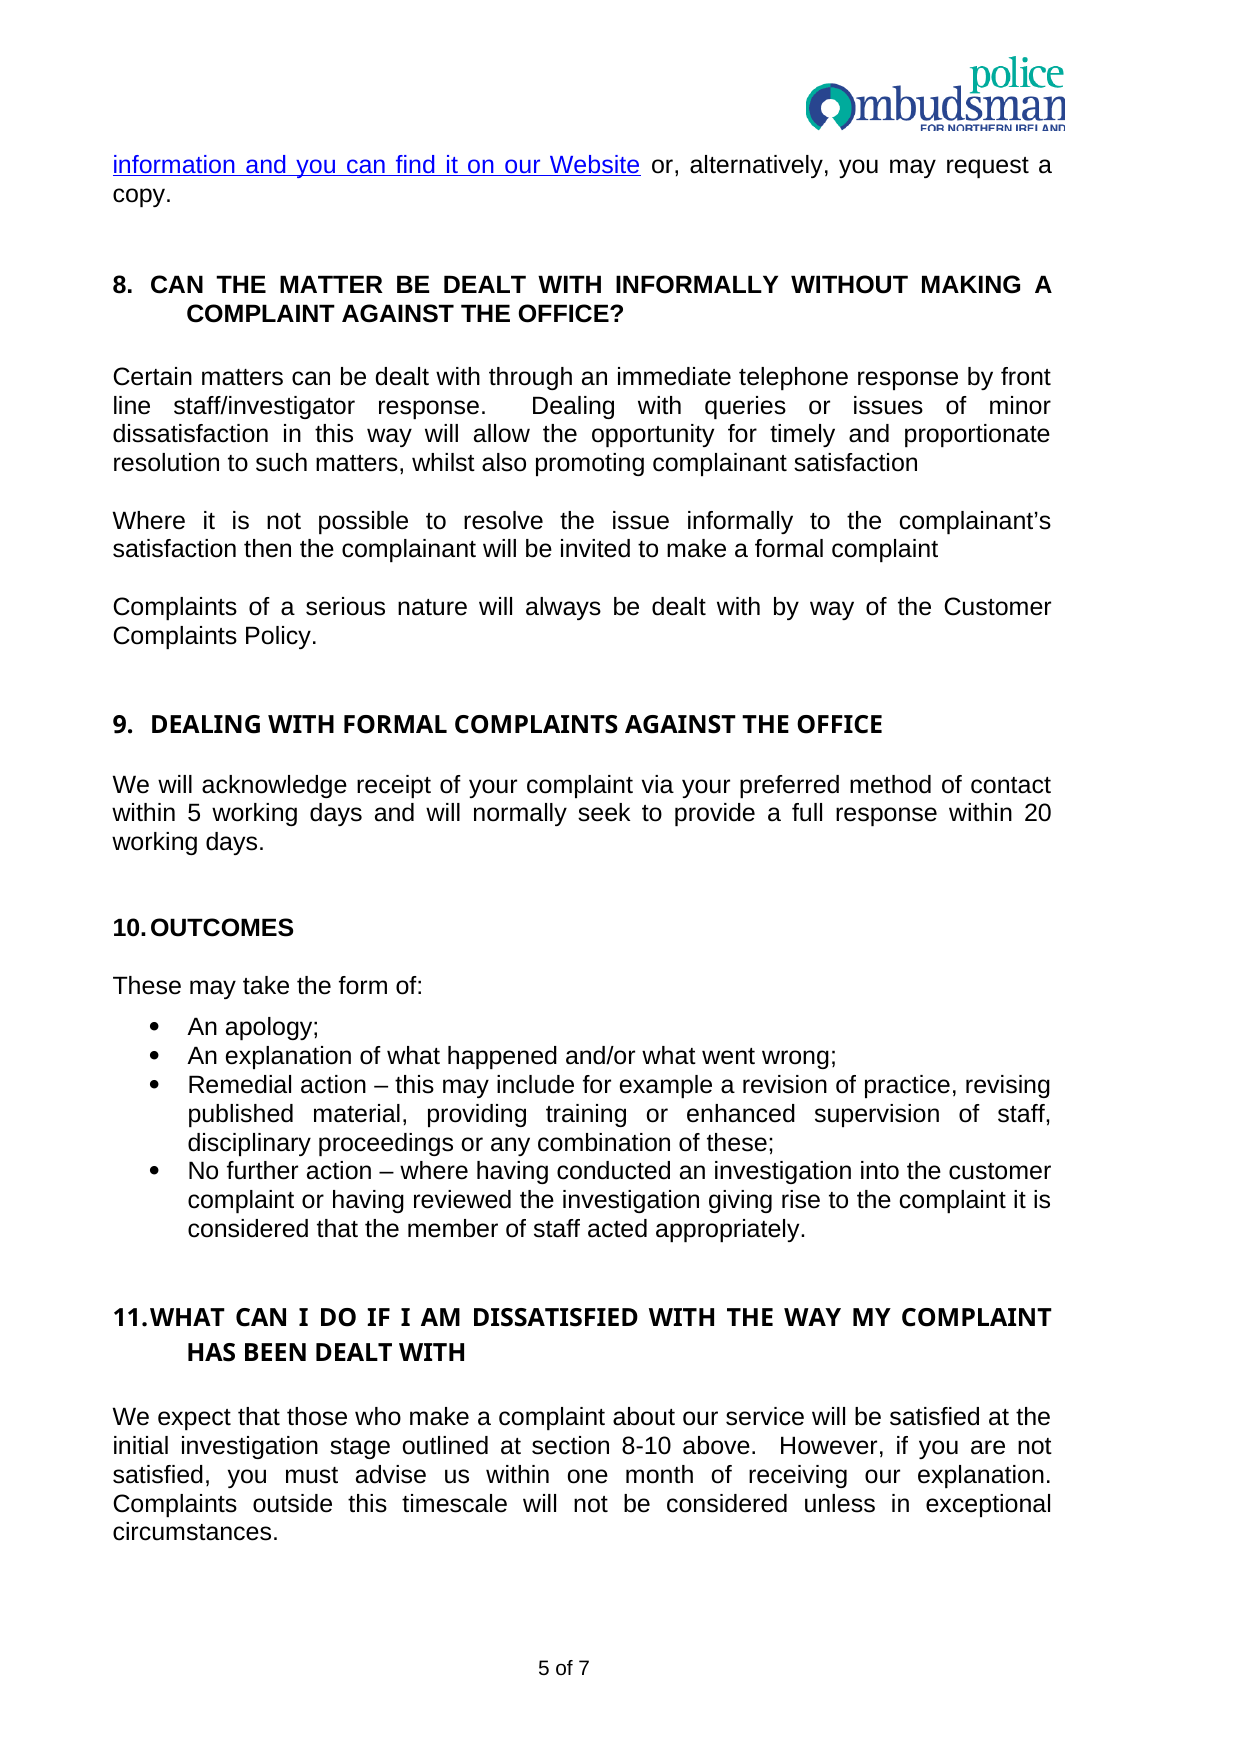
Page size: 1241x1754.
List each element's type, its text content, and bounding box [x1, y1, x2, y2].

list CAN THE MATTER BE DEALT WITH INFORMALLY WITHOUT MAKING A COMPLAINT AGAINST THE OFFICE? [112, 270, 1053, 328]
text We will acknowledge receipt of your complaint via your preferred method of contact within 5 working days and will normally seek to provide a full response within 20 working days. [112, 770, 1053, 856]
text Complaints of a serious nature will always be dealt with by way of the Customer Complaints Policy. [112, 592, 1053, 649]
list No further action – where having conducted an investigation into the customer complaint or having reviewed the investigation giving rise to the complaint it is considered that the member of staff acted appropriately. [150, 1156, 1053, 1243]
text We expect that those who make a complaint about our service will be satisfied at the initial investigation stage outlined at section 8-10 above. However, if you are not satisfied, you must advise us within one month of receiving our explanation. Complaints outside this timescale will not be considered unless in exceptional circumstances. [112, 1402, 1053, 1546]
list An explanation of what happened and/or what went wrong; [150, 1041, 1053, 1070]
text Certain matters can be dealt with through an immediate telephone response by front line staff/investigator response. Dealing with queries or issues of minor dissatisfaction in this way will allow the opportunity for timely and proportionate resolution to such matters, whilst also promoting complainant satisfaction [112, 362, 1053, 477]
list Remedial action – this may include for example a revision of practice, revising published material, providing training or enhanced supervision of staff, disciplinary proceedings or any combination of these; [150, 1070, 1053, 1156]
list Dealing with FORMAL complaints AGAINST THE OFFICE [112, 707, 1053, 741]
picture [806, 56, 1065, 131]
list OUTCOMES [112, 913, 1053, 942]
text Where it is not possible to resolve the issue informally to the complainant’s satisfaction then the complainant will be invited to make a formal complaint [112, 506, 1053, 563]
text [112, 150, 1053, 207]
list An apology; [150, 1012, 1053, 1041]
text These may take the form of: [112, 971, 1053, 1000]
list What can i do if i am dissatisfied with the way my complaint has been dealt with [112, 1300, 1053, 1368]
